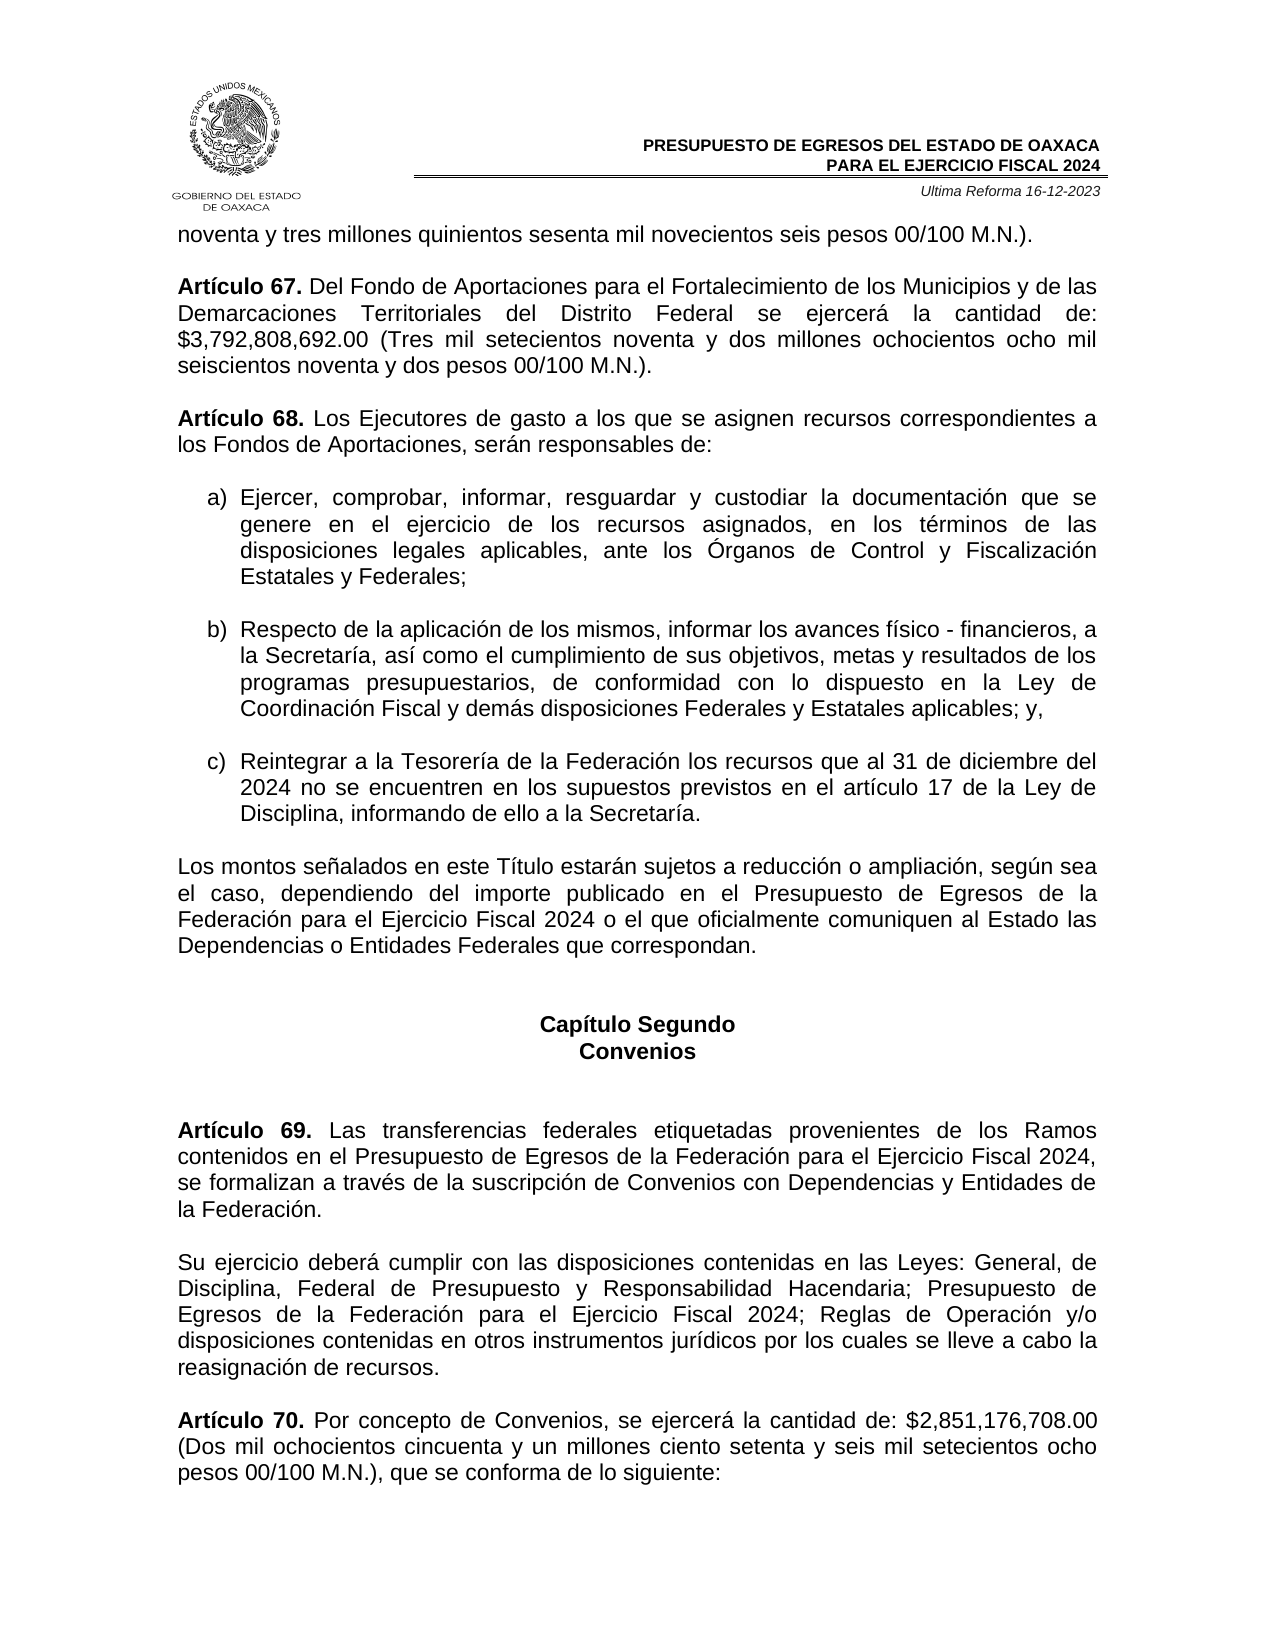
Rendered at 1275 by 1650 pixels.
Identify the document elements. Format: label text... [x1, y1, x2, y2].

list Reintegrar a la Tesorería de la Federación los recursos que al 31 de diciembre del 2024 no se encuentren en los supuestos previstos en el artículo 17 de la Ley de Disciplina, informando de ello a la Secretaría. [207, 748, 1098, 827]
text Artículo 68. Los Ejecutores de gasto a los que se asignen recursos correspondientes a los Fondos de Aportaciones, serán responsables de: [177, 405, 1098, 458]
text Capítulo Segundo [177, 1011, 1098, 1038]
text Artículo 69. Las transferencias federales etiquetadas provenientes de los Ramos contenidos en el Presupuesto de Egresos de la Federación para el Ejercicio Fiscal 2024, se formalizan a través de la suscripción de Convenios con Dependencias y Entidades de la Federación. [177, 1117, 1098, 1222]
list Ejercer, comprobar, informar, resguardar y custodiar la documentación que se genere en el ejercicio de los recursos asignados, en los términos de las disposiciones legales aplicables, ante los Órganos de Control y Fiscalización Estatales y Federales; [207, 484, 1098, 589]
text Los montos señalados en este Título estarán sujetos a reducción o ampliación, según sea el caso, dependiendo del importe publicado en el Presupuesto de Egresos de la Federación para el Ejercicio Fiscal 2024 o el que oficialmente comuniquen al Estado las Dependencias o Entidades Federales que correspondan. [177, 853, 1098, 958]
text Convenios [177, 1038, 1098, 1064]
picture [169, 80, 301, 212]
text Su ejercicio deberá cumplir con las disposiciones contenidas en las Leyes: General, de Disciplina, Federal de Presupuesto y Responsabilidad Hacendaria; Presupuesto de Egresos de la Federación para el Ejercicio Fiscal 2024; Reglas de Operación y/o disposiciones contenidas en otros instrumentos jurídicos por los cuales se lleve a cabo la reasignación de recursos. [177, 1248, 1098, 1380]
list Respecto de la aplicación de los mismos, informar los avances físico - financieros, a la Secretaría, así como el cumplimiento de sus objetivos, metas y resultados de los programas presupuestarios, de conformidad con lo dispuesto en la Ley de Coordinación Fiscal y demás disposiciones Federales y Estatales aplicables; y, [207, 616, 1098, 721]
text Artículo 70. Por concepto de Convenios, se ejercerá la cantidad de: $2,851,176,708.00 (Dos mil ochocientos cincuenta y un millones ciento setenta y seis mil setecientos ocho pesos 00/100 M.N.), que se conforma de lo siguiente: [177, 1407, 1098, 1486]
text Artículo 67. Del Fondo de Aportaciones para el Fortalecimiento de los Municipios y de las Demarcaciones Territoriales del Distrito Federal se ejercerá la cantidad de: $3,792,808,692.00 (Tres mil setecientos noventa y dos millones ochocientos ocho mil seiscientos noventa y dos pesos 00/100 M.N.). [177, 273, 1098, 379]
